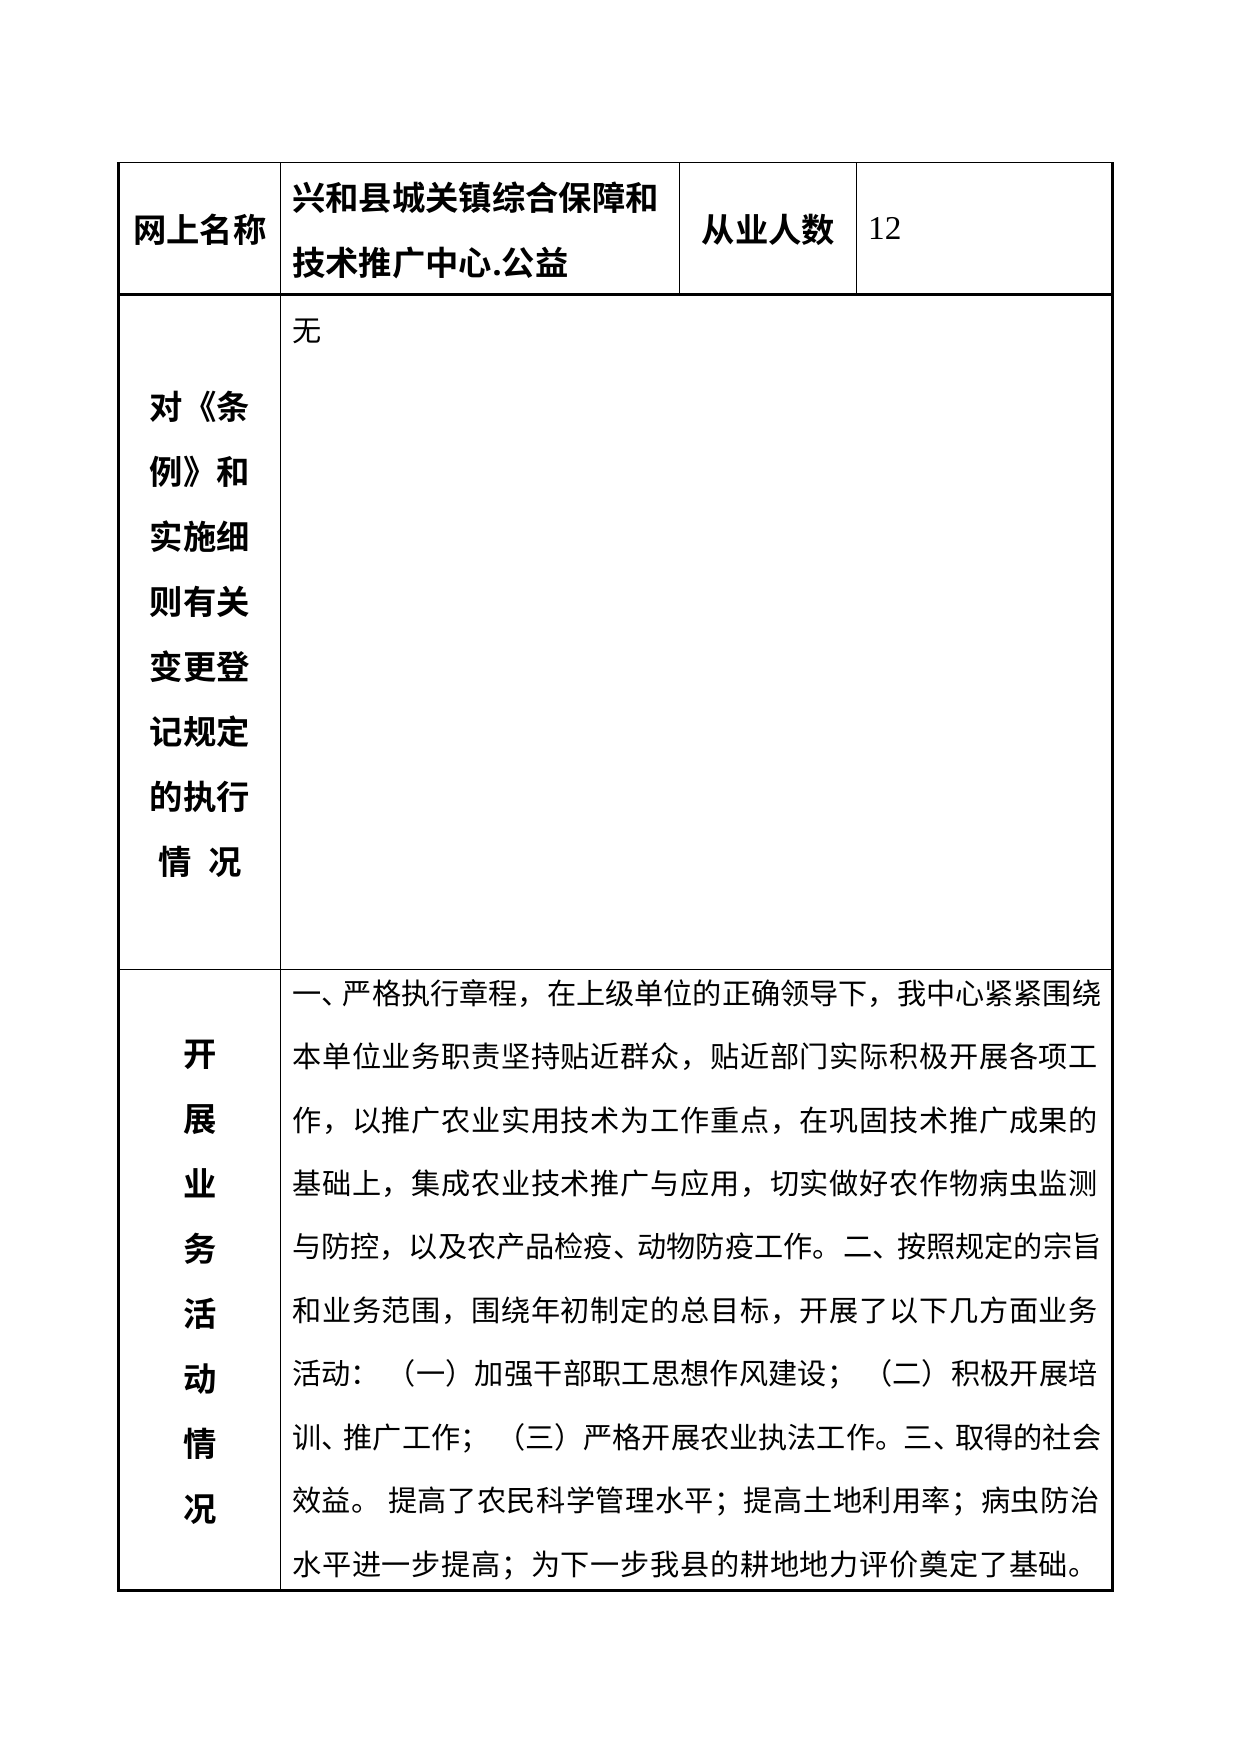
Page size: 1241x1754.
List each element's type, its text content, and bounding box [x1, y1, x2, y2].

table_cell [281, 970, 1111, 1589]
table_cell 网上名称 [120, 163, 280, 293]
table_cell 兴和县城关镇综合保障和技术推广中心.公益 [281, 163, 679, 293]
table_cell 无 [281, 296, 1111, 969]
table_cell 对《条 例》和 实施细 则有关 变更登 记规定 的执行 情 况 [120, 296, 280, 969]
table_cell 开 展 业 务 活 动 情 况 [120, 970, 280, 1589]
table_cell 从业人数 [680, 163, 856, 293]
table_cell 12 [857, 163, 1111, 293]
